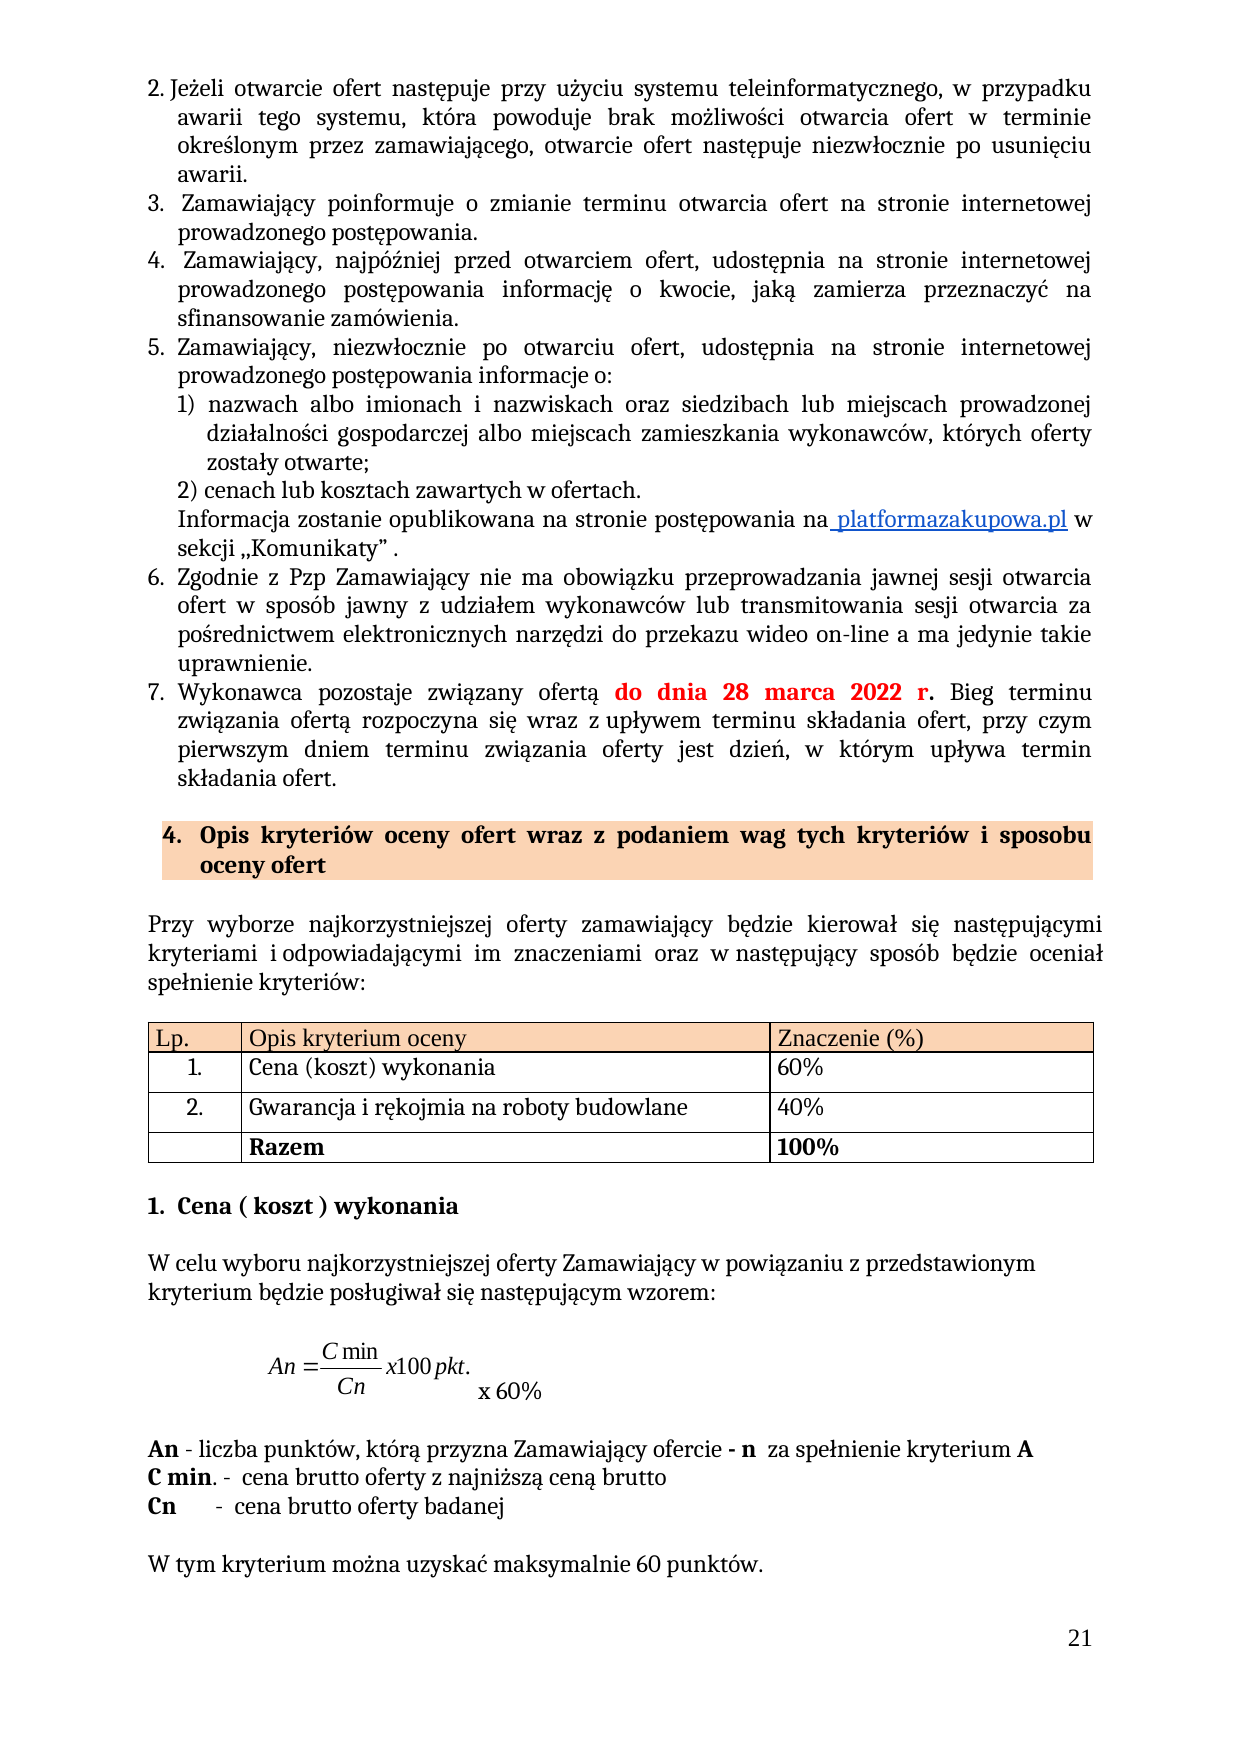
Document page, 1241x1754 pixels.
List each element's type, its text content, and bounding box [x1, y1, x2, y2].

table_header Znaczenie (%) [771, 1023, 1093, 1051]
text 7. Wykonawca pozostaje związany ofertą do dnia 28 marca 2022 r. Bieg terminu związania ofertą rozpoczyna się wraz z upływem terminu składania ofert, przy czym pierwszym dniem terminu związania oferty jest dzień, w którym upływa termin składania ofert. [148, 678, 1093, 793]
table_cell 40% [771, 1093, 1093, 1132]
table_cell 100% [771, 1133, 1093, 1162]
list Opis kryteriów oceny ofert wraz z podaniem wag tych kryteriów i sposobu oceny ofert [162, 821, 1093, 880]
table_header Opis kryterium oceny [242, 1023, 769, 1051]
text An - liczba punktów, którą przyzna Zamawiający ofercie - n za spełnienie kryterium A [148, 1434, 1093, 1463]
text Przy wyborze najkorzystniejszej oferty zamawiający będzie kierował się następującymi kryteriami i odpowiadającymi im znaczeniami oraz w następujący sposób będzie oceniał spełnienie kryteriów: [148, 882, 1104, 997]
table_cell [149, 1133, 241, 1162]
table_cell 2. [149, 1093, 241, 1132]
text C min. - cena brutto oferty z najniższą ceną brutto [148, 1463, 1093, 1492]
table_header Lp. [149, 1023, 241, 1051]
text 3. Zamawiający poinformuje o zmianie terminu otwarcia ofert na stronie internetowej prowadzonego postępowania. [148, 189, 1093, 246]
text 4. Zamawiający, najpóźniej przed otwarciem ofert, udostępnia na stronie internetowej prowadzonego postępowania informację o kwocie, jaką zamierza przeznaczyć na sfinansowanie zamówienia. [148, 246, 1093, 333]
text Cn - cena brutto oferty badanej [148, 1492, 1093, 1521]
table_cell Cena (koszt) wykonania [242, 1053, 769, 1092]
text W celu wyboru najkorzystniejszej oferty Zamawiający w powiązaniu z przedstawionym kryterium będzie posługiwał się następującym wzorem: [148, 1249, 1093, 1307]
text 6. Zgodnie z Pzp Zamawiający nie ma obowiązku przeprowadzania jawnej sesji otwarcia ofert w sposób jawny z udziałem wykonawców lub transmitowania sesji otwarcia za pośrednictwem elektronicznych narzędzi do przekazu wideo on-line a ma jedynie takie uprawnienie. [148, 563, 1093, 678]
table_cell Gwarancja i rękojmia na roboty budowlane [242, 1093, 769, 1132]
list Cena ( koszt ) wykonania [148, 1192, 1093, 1221]
table_cell 60% [771, 1053, 1093, 1092]
text 5. Zamawiający, niezwłocznie po otwarciu ofert, udostępnia na stronie internetowej prowadzonego postępowania informacje o: [148, 333, 1093, 390]
text x 60% [148, 1336, 1093, 1406]
table_cell Razem [242, 1133, 769, 1162]
text 2) cenach lub kosztach zawartych w ofertach. [177, 476, 1093, 505]
text W tym kryterium można uzyskać maksymalnie 60 punktów. [148, 1549, 1093, 1578]
table_cell 1. [149, 1053, 241, 1092]
text Informacja zostanie opublikowana na stronie postępowania na platformazakupowa.pl w sekcji ,,Komunikaty” . [177, 505, 1093, 563]
text 1) nazwach albo imionach i nazwiskach oraz siedzibach lub miejscach prowadzonej działalności gospodarczej albo miejscach zamieszkania wykonawców, których oferty zostały otwarte; [177, 390, 1093, 476]
text 2. Jeżeli otwarcie ofert następuje przy użyciu systemu teleinformatycznego, w przypadku awarii tego systemu, która powoduje brak możliwości otwarcia ofert w terminie określonym przez zamawiającego, otwarcie ofert następuje niezwłocznie po usunięciu awarii. [148, 74, 1093, 189]
